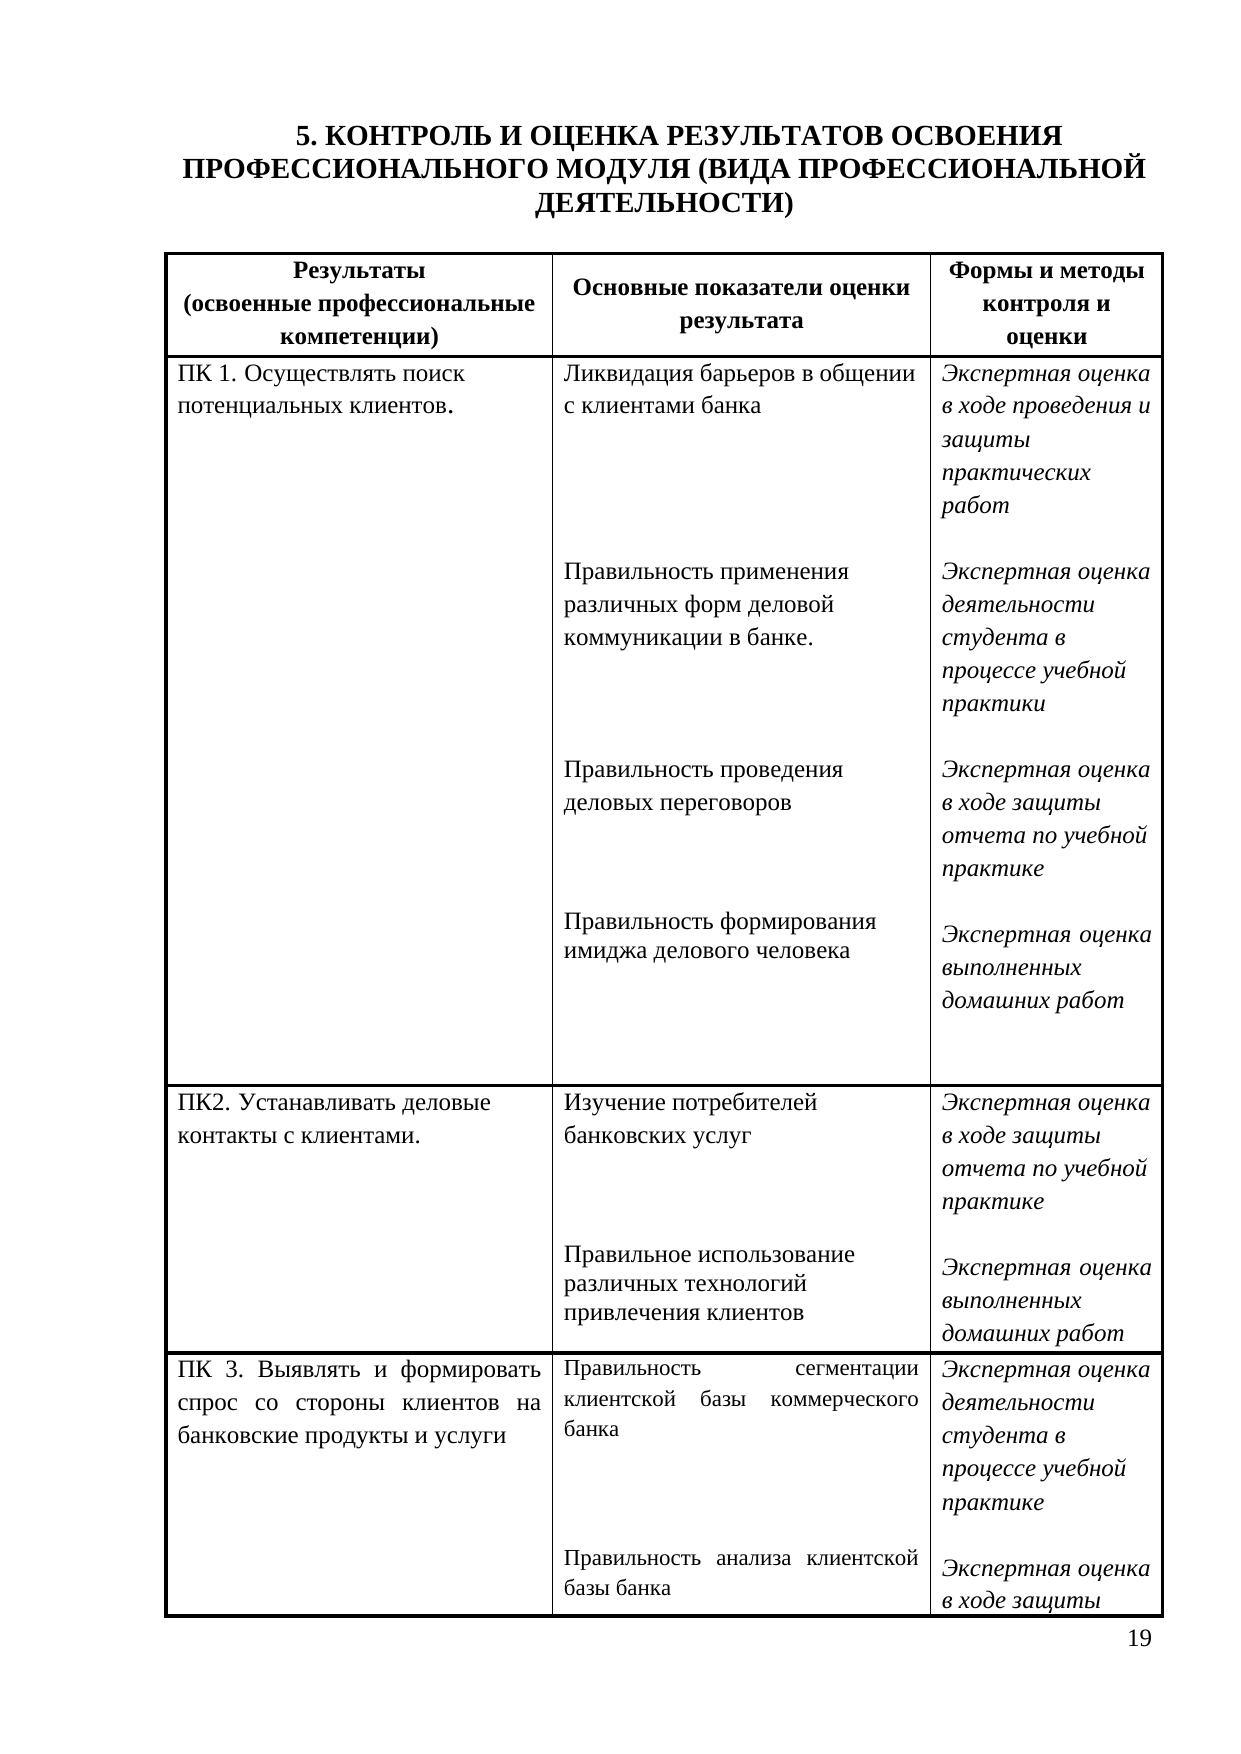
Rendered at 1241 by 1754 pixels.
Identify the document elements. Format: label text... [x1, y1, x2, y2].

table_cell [931, 1355, 1161, 1614]
table_cell ПК2. Устанавливать деловые контакты с клиентами. [168, 1087, 552, 1351]
table_header Результаты (освоенные профессиональные компетенции) [168, 255, 552, 354]
table_cell Ликвидация барьеров в общении с клиентами банка Правильность применения различных форм деловой коммуникации в банке. Правильность проведения деловых переговоров Правильность формирования имиджа делового человека [553, 358, 930, 1084]
table_cell Экспертная оценка в ходе проведения и защиты практических работ Экспертная оценка деятельности студента в процессе учебной практики Экспертная оценка в ходе защиты отчета по учебной практике Экспертная оценка выполненных домашних работ [931, 358, 1161, 1084]
subtitle 5. Контроль и оценка результатов освоения профессионального модуля (вида профессиональной деятельности) [177, 118, 1152, 219]
table_header Формы и методы контроля и оценки [931, 255, 1161, 354]
table_cell Изучение потребителей банковских услуг Правильное использование различных технологий привлечения клиентов [553, 1087, 930, 1351]
table_cell Экспертная оценка в ходе защиты отчета по учебной практике Экспертная оценка выполненных домашних работ [931, 1087, 1161, 1351]
table_header Основные показатели оценки результата [553, 255, 930, 354]
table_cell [168, 1355, 552, 1614]
table_cell ПК 1. Осуществлять поиск потенциальных клиентов. [168, 358, 552, 1084]
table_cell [553, 1355, 930, 1614]
